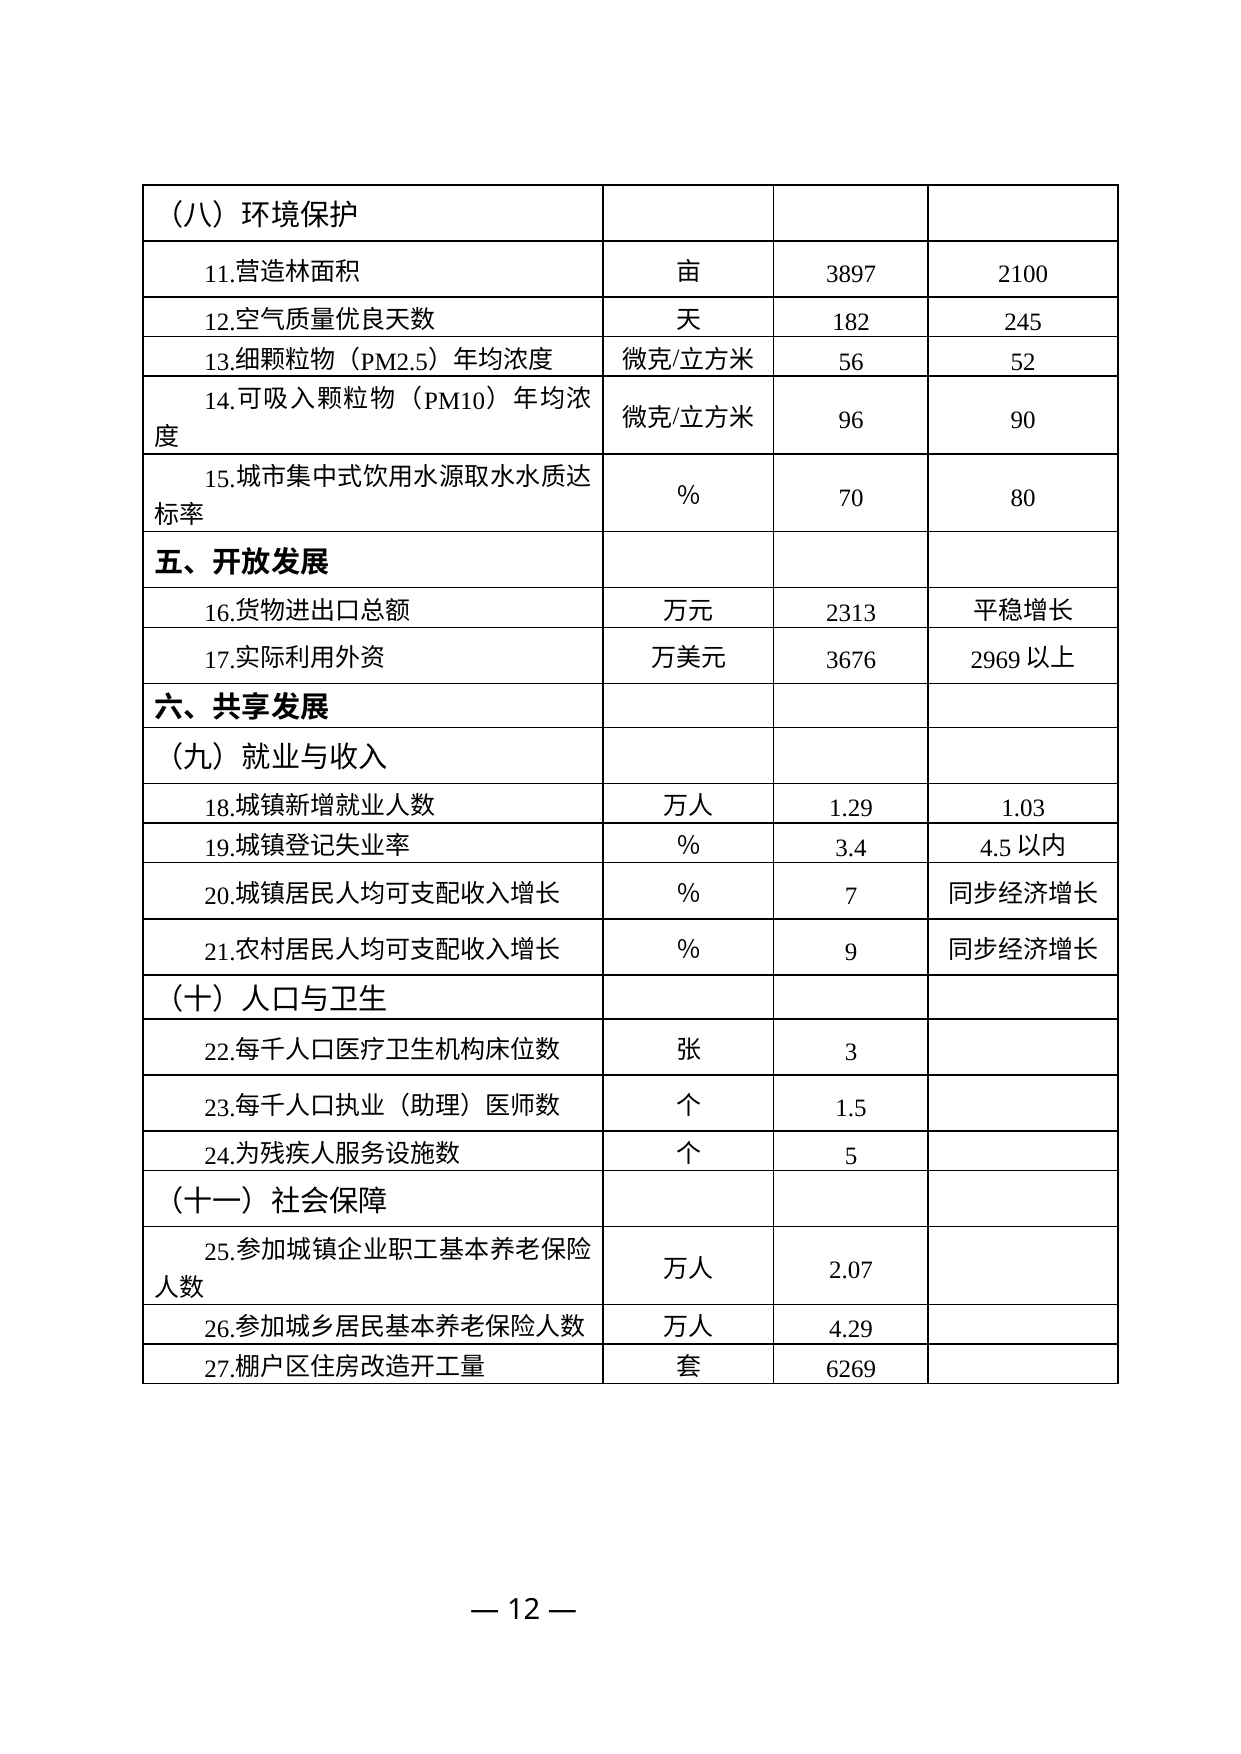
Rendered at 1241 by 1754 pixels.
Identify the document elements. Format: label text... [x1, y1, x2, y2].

table_cell 个 [604, 1132, 773, 1170]
table_cell 1.03 [929, 784, 1117, 822]
table_cell 80 [929, 455, 1117, 531]
table_cell 14.可吸入颗粒物（PM10）年均浓度 [144, 377, 602, 453]
table_cell （十）人口与卫生 [144, 976, 602, 1018]
table_cell 4.29 [774, 1305, 927, 1343]
table_cell [929, 532, 1117, 587]
table_cell [604, 976, 773, 1018]
table_cell [929, 1171, 1117, 1226]
table_cell 25.参加城镇企业职工基本养老保险人数 [144, 1227, 602, 1303]
table_cell [774, 1171, 927, 1226]
table_cell 2313 [774, 588, 927, 626]
table_header [929, 186, 1117, 240]
table_cell 万人 [604, 784, 773, 822]
table_cell 2.07 [774, 1227, 927, 1303]
table_cell [929, 728, 1117, 782]
table_cell 3.4 [774, 824, 927, 862]
table_cell 56 [774, 337, 927, 375]
table_cell （十一）社会保障 [144, 1171, 602, 1226]
table_header [774, 186, 927, 240]
table_cell 微克/立方米 [604, 377, 773, 453]
table_cell [929, 976, 1117, 1018]
table_cell 96 [774, 377, 927, 453]
table_cell [774, 728, 927, 782]
table_cell [929, 1076, 1117, 1130]
table_cell 亩 [604, 242, 773, 296]
table_cell 3897 [774, 242, 927, 296]
table_cell 27.棚户区住房改造开工量 [144, 1345, 602, 1383]
table_cell 18.城镇新增就业人数 [144, 784, 602, 822]
table_cell 90 [929, 377, 1117, 453]
table_cell 1.5 [774, 1076, 927, 1130]
table_cell 同步经济增长 [929, 920, 1117, 974]
table_cell 微克/立方米 [604, 337, 773, 375]
table_cell [604, 684, 773, 726]
table_cell 3 [774, 1020, 927, 1074]
table_cell 万人 [604, 1227, 773, 1303]
table_cell 1.29 [774, 784, 927, 822]
table_cell 182 [774, 298, 927, 336]
table_header （八）环境保护 [144, 186, 602, 240]
table_cell 六、共享发展 [144, 684, 602, 726]
table_cell 26.参加城乡居民基本养老保险人数 [144, 1305, 602, 1343]
table_cell 万人 [604, 1305, 773, 1343]
table_cell 张 [604, 1020, 773, 1074]
table_cell 4.5以内 [929, 824, 1117, 862]
table_cell [929, 1132, 1117, 1170]
table_cell [929, 1020, 1117, 1074]
table_cell 9 [774, 920, 927, 974]
table_cell 2100 [929, 242, 1117, 296]
table_cell 五、开放发展 [144, 532, 602, 587]
table_cell 70 [774, 455, 927, 531]
table_cell 12.空气质量优良天数 [144, 298, 602, 336]
table_cell （九）就业与收入 [144, 728, 602, 782]
table_cell 6269 [774, 1345, 927, 1383]
table_cell ％ [604, 824, 773, 862]
table_cell [929, 1227, 1117, 1303]
table_cell 245 [929, 298, 1117, 336]
table_cell 2969以上 [929, 628, 1117, 682]
table_cell ％ [604, 455, 773, 531]
table_cell [929, 684, 1117, 726]
table_cell 23.每千人口执业（助理）医师数 [144, 1076, 602, 1130]
table_cell 7 [774, 863, 927, 918]
table_cell 平稳增长 [929, 588, 1117, 626]
table_cell 21.农村居民人均可支配收入增长 [144, 920, 602, 974]
table_cell 15.城市集中式饮用水源取水水质达标率 [144, 455, 602, 531]
table_cell 万元 [604, 588, 773, 626]
table_cell ％ [604, 920, 773, 974]
table_cell 13.细颗粒物（PM2.5）年均浓度 [144, 337, 602, 375]
table_cell 3676 [774, 628, 927, 682]
table_cell 11.营造林面积 [144, 242, 602, 296]
table_cell [604, 728, 773, 782]
table_cell [774, 976, 927, 1018]
table_cell [774, 532, 927, 587]
table_header [604, 186, 773, 240]
table_cell [774, 684, 927, 726]
table_cell 52 [929, 337, 1117, 375]
table_cell 17.实际利用外资 [144, 628, 602, 682]
table_cell 套 [604, 1345, 773, 1383]
table_cell [604, 1171, 773, 1226]
table_cell 16.货物进出口总额 [144, 588, 602, 626]
table_cell [929, 1345, 1117, 1383]
table_cell 天 [604, 298, 773, 336]
table_cell [604, 532, 773, 587]
table_cell 19.城镇登记失业率 [144, 824, 602, 862]
table_cell 24.为残疾人服务设施数 [144, 1132, 602, 1170]
table_cell 万美元 [604, 628, 773, 682]
table_cell 20.城镇居民人均可支配收入增长 [144, 863, 602, 918]
table_cell ％ [604, 863, 773, 918]
table_cell 同步经济增长 [929, 863, 1117, 918]
table_cell [929, 1305, 1117, 1343]
table_cell 个 [604, 1076, 773, 1130]
table_cell 5 [774, 1132, 927, 1170]
table_cell 22.每千人口医疗卫生机构床位数 [144, 1020, 602, 1074]
